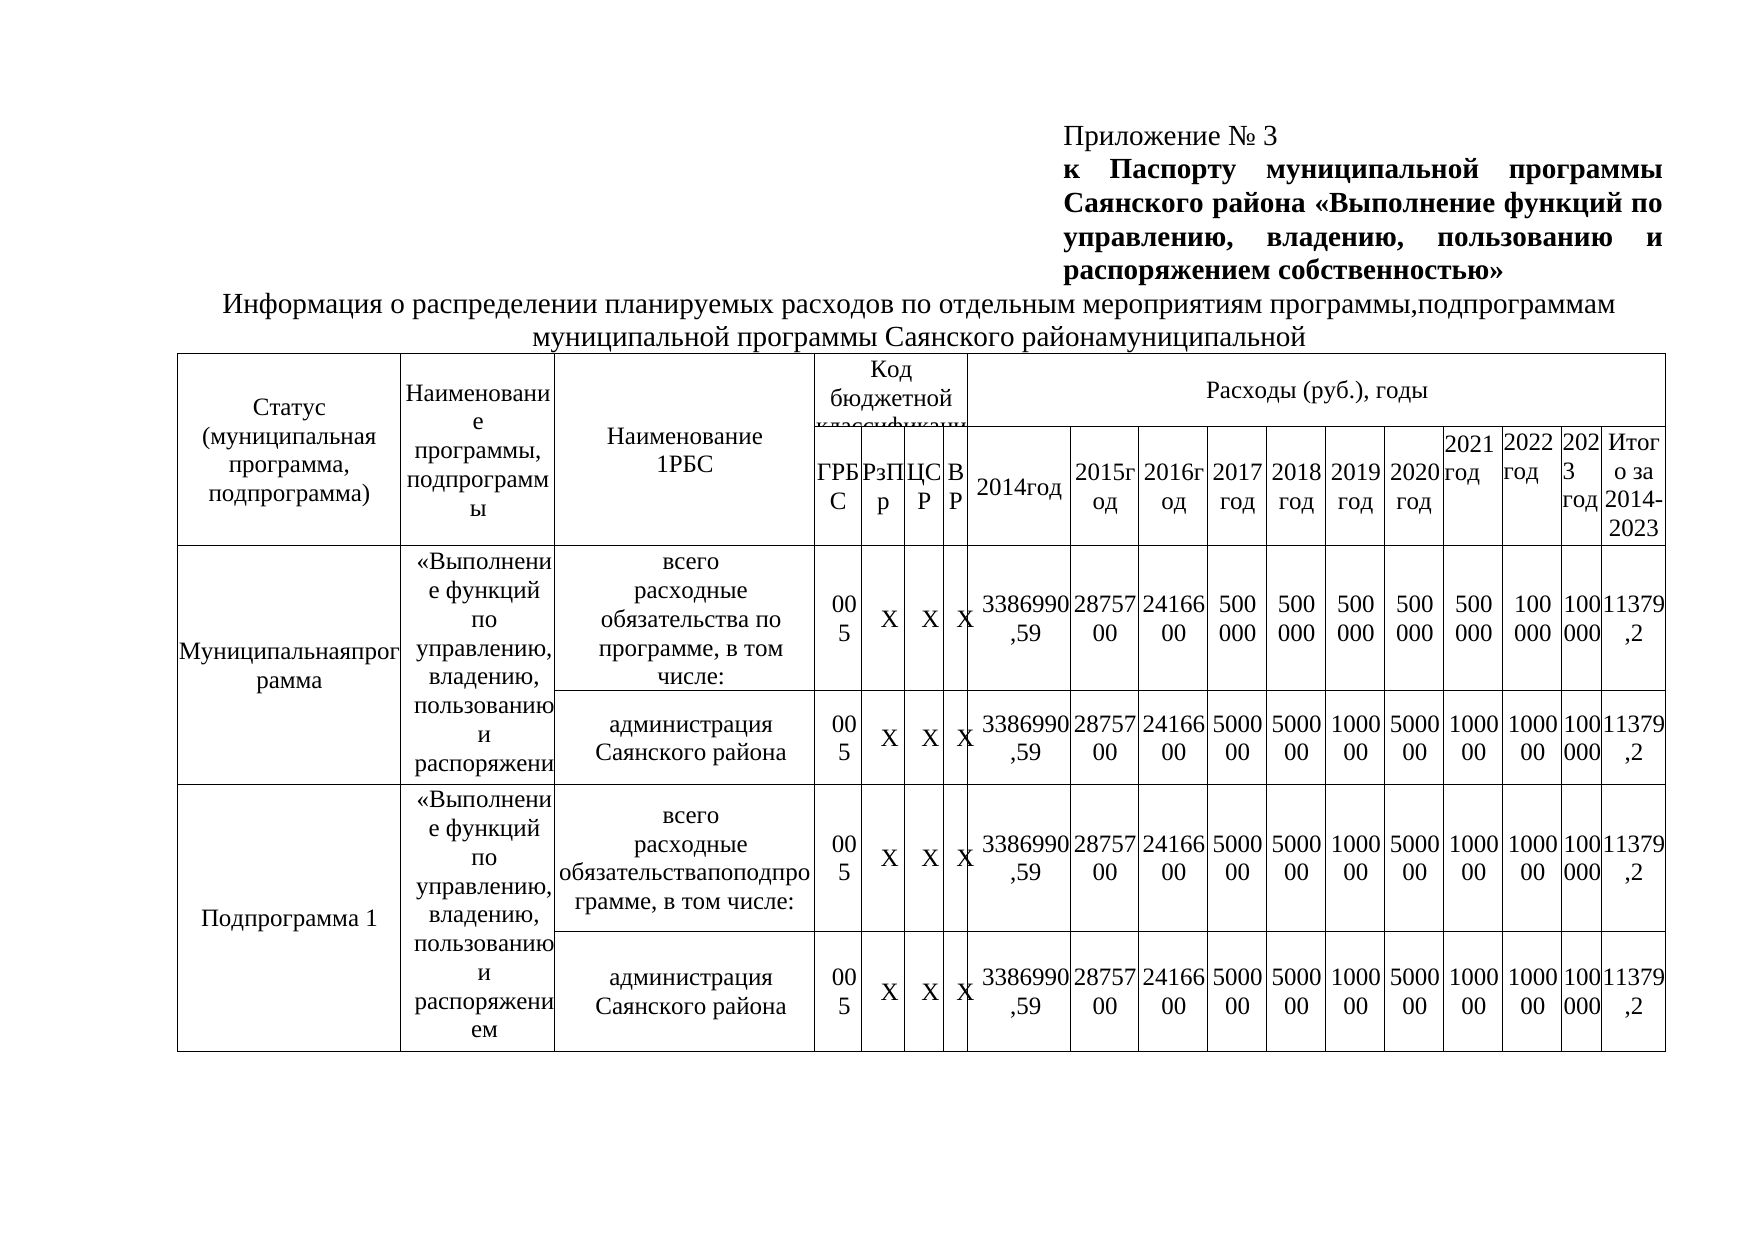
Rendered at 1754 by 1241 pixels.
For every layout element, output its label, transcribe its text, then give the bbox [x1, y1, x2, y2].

table_cell 3386990,59 [968, 691, 1070, 783]
table_cell X [862, 691, 904, 783]
table_cell 2015год [1071, 427, 1138, 545]
table_cell 500 000 [1385, 546, 1443, 690]
table_cell 2018 год [1267, 427, 1325, 545]
table_cell 2416600 [1139, 785, 1207, 931]
table_cell 500 000 [1267, 546, 1325, 690]
table_cell 005 [815, 932, 861, 1051]
table_cell 500000 [1208, 785, 1266, 931]
table_cell 005 [815, 785, 861, 931]
table_cell X [905, 691, 943, 783]
table_cell всего расходные обязательствапоподпрограмме, в том числе: [555, 785, 814, 931]
table_cell РзПр [862, 427, 904, 545]
table_cell 100000 [1503, 691, 1561, 783]
table_cell 500 000 [1208, 546, 1266, 690]
table_cell 2023 год [1562, 427, 1601, 545]
table_cell X [944, 785, 967, 931]
table_cell 100 000 [1503, 546, 1561, 690]
table_cell 2416600 [1139, 546, 1207, 690]
table_cell 500000 [1208, 932, 1266, 1051]
table_cell 11379,2 [1602, 785, 1665, 931]
table_cell «Выполнение функций по управлению, владению, пользованию и распоряжением муниципальной собственностью» [401, 546, 554, 783]
table_cell 100 000 [1562, 785, 1601, 931]
table_cell 2022 год [1503, 427, 1561, 545]
table_cell 500 000 [1444, 546, 1502, 690]
table_cell 2019 год [1326, 427, 1384, 545]
table_cell X [944, 932, 967, 1051]
table_cell X [905, 785, 943, 931]
table_cell администрация Саянского района [555, 932, 814, 1051]
table_cell 100000 [1326, 691, 1384, 783]
table_header Код бюджетной классификации [815, 354, 967, 426]
table_cell X [944, 691, 967, 783]
table_cell X [862, 932, 904, 1051]
table_cell 2016год [1139, 427, 1207, 545]
table_cell 005 [815, 546, 861, 690]
table_cell 3386990,59 [968, 785, 1070, 931]
table_cell X [944, 546, 967, 690]
table_cell 2875700 [1071, 691, 1138, 783]
table_cell 11379,2 [1602, 546, 1665, 690]
table_cell 100 000 [1562, 932, 1601, 1051]
table_cell ГРБС [815, 427, 861, 545]
table_cell 3386990,59 [968, 546, 1070, 690]
table_header Наименование 1РБС [555, 354, 814, 545]
table_cell 005 [815, 691, 861, 783]
table_cell 100000 [1326, 785, 1384, 931]
table_cell 500 000 [1326, 546, 1384, 690]
table_cell ВР [944, 427, 967, 545]
table_cell 2021 год [1444, 427, 1502, 545]
table_cell 2017 год [1208, 427, 1266, 545]
table_cell 500000 [1385, 691, 1443, 783]
text Приложение № 3 [1063, 118, 1663, 152]
table_cell ЦСР [905, 427, 943, 545]
table_cell 2416600 [1139, 691, 1207, 783]
table_cell 100 000 [1562, 691, 1601, 783]
table_cell 100000 [1444, 785, 1502, 931]
table_cell 2416600 [1139, 932, 1207, 1051]
table_cell 2020 год [1385, 427, 1443, 545]
table_cell 11379,2 [1602, 691, 1665, 783]
table_cell 3386990,59 [968, 932, 1070, 1051]
table_cell 100000 [1444, 932, 1502, 1051]
table_cell X [905, 932, 943, 1051]
table_cell 500000 [1267, 932, 1325, 1051]
table_cell 2014год [968, 427, 1070, 545]
table_header Статус (муниципальная программа, подпрограмма) [178, 354, 400, 545]
text Информация о распределении планируемых расходов по отдельным мероприятиям программы,подпрограммам муниципальной программы Саянского районамуниципальной [177, 286, 1661, 353]
table_cell 500000 [1267, 785, 1325, 931]
table_cell 500000 [1267, 691, 1325, 783]
table_cell всего расходные обязательства по программе, в том числе: [555, 546, 814, 690]
table_header Расходы (руб.), годы [968, 354, 1665, 426]
table_cell 500000 [1385, 932, 1443, 1051]
table_cell Подпрограмма 1 [178, 785, 400, 1051]
table_header Наименование программы, подпрограммы [401, 354, 554, 545]
table_cell 500000 [1208, 691, 1266, 783]
table_cell Муниципальнаяпрограмма [178, 546, 400, 783]
table_cell 100 000 [1562, 546, 1601, 690]
table_cell 500000 [1385, 785, 1443, 931]
table_cell X [862, 785, 904, 931]
table_cell 100000 [1326, 932, 1384, 1051]
table_cell 2875700 [1071, 932, 1138, 1051]
table_cell администрация Саянского района [555, 691, 814, 783]
table_cell 100000 [1444, 691, 1502, 783]
table_cell 100000 [1503, 932, 1561, 1051]
table_cell Итого за 2014-2023 годы тыс. [1602, 427, 1665, 545]
table_cell 100000 [1503, 785, 1561, 931]
table_cell X [905, 546, 943, 690]
table_cell 2875700 [1071, 785, 1138, 931]
text к Паспорту муниципальной программы Саянского района «Выполнение функций по управлению, владению, пользованию и распоряжением собственностью» [1063, 152, 1663, 286]
table_cell 11379,2 [1602, 932, 1665, 1051]
table_cell «Выполнение функций по управлению, владению, пользованию и распоряжением муниципальной собственностью» [401, 785, 554, 1051]
table_cell 2875700 [1071, 546, 1138, 690]
table_cell X [862, 546, 904, 690]
